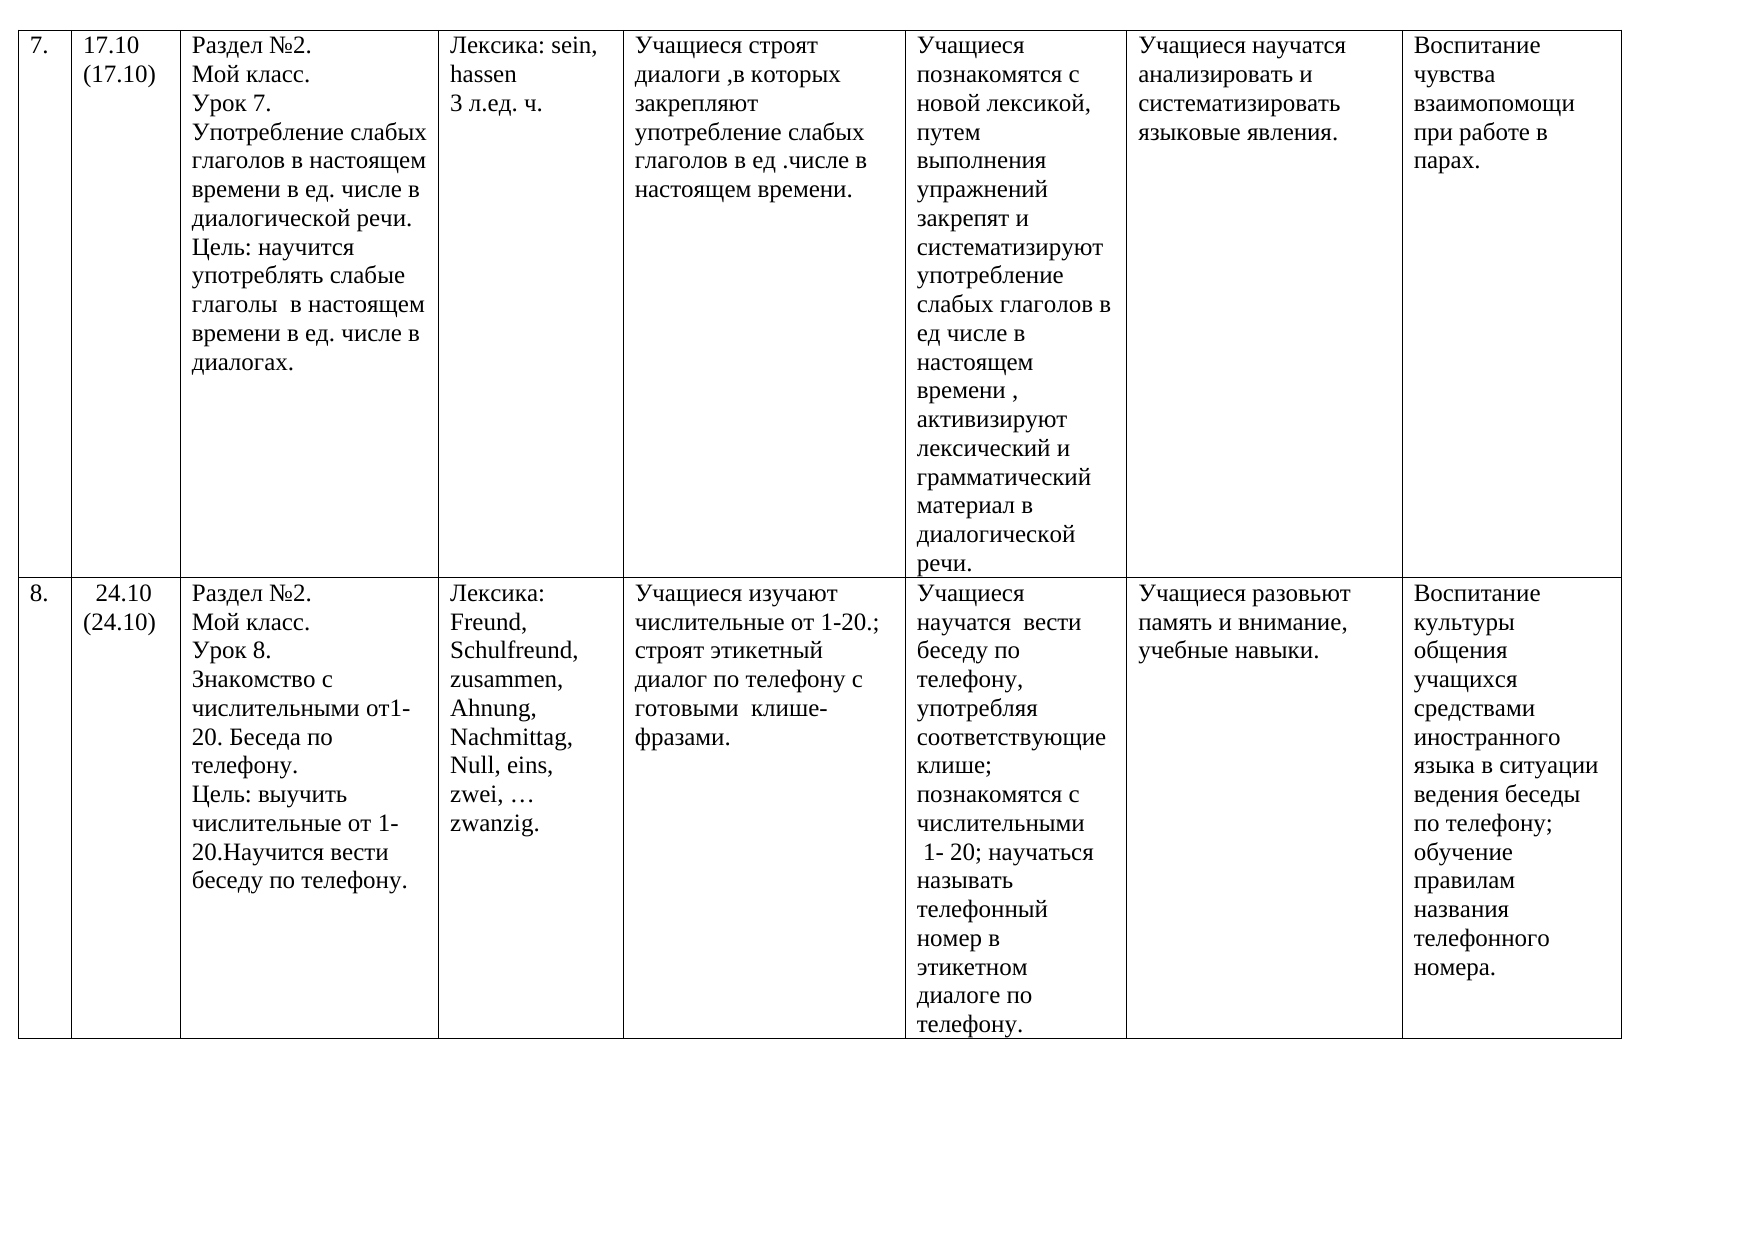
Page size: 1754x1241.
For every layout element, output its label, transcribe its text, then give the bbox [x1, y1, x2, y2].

table_cell 24.10 (24.10) [72, 578, 180, 1038]
table_header 7. [19, 31, 71, 577]
table_header Учащиеся строят диалоги ,в которых закрепляют употребление слабых глаголов в ед .числе в настоящем времени. [624, 31, 905, 577]
table_cell Воспитание культуры общения учащихся средствами иностранного языка в ситуации ведения беседы по телефону; обучение правилам названия телефонного номера. [1403, 578, 1621, 1038]
table_cell Раздел №2. Мой класс. Урок 8. Знакомство с числительными от1- 20. Беседа по телефону. Цель: выучить числительные от 1-20.Научится вести беседу по телефону. [181, 578, 438, 1038]
table_header Учащиеся научатся анализировать и систематизировать языковые явления. [1127, 31, 1402, 577]
table_header Раздел №2. Мой класс. Урок 7. Употребление слабых глаголов в настоящем времени в ед. числе в диалогической речи. Цель: научится употреблять слабые глаголы в настоящем времени в ед. числе в диалогах. [181, 31, 438, 577]
table_header 17.10 (17.10) [72, 31, 180, 577]
table_header Учащиеся познакомятся с новой лексикой, путем выполнения упражнений закрепят и систематизируют употребление слабых глаголов в ед числе в настоящем времени , активизируют лексический и грамматический материал в диалогической речи. [906, 31, 1126, 577]
table_header Воспитание чувства взаимопомощи при работе в парах. [1403, 31, 1621, 577]
table_cell Лексика: Freund, Schulfreund, zusammen, Ahnung, Nachmittag, Null, eins, zwei, … zwanzig. [439, 578, 623, 1038]
table_header Лексика: sein, hassen 3 л.ед. ч. [439, 31, 623, 577]
table_cell Учащиеся научатся вести беседу по телефону, употребляя соответствующие клише; познакомятся с числительными 1- 20; научаться называть телефонный номер в этикетном диалоге по телефону. [906, 578, 1126, 1038]
table_cell Учащиеся разовьют память и внимание, учебные навыки. [1127, 578, 1402, 1038]
table_cell Учащиеся изучают числительные от 1-20.; строят этикетный диалог по телефону с готовыми клише-фразами. [624, 578, 905, 1038]
table_cell 8. [19, 578, 71, 1038]
